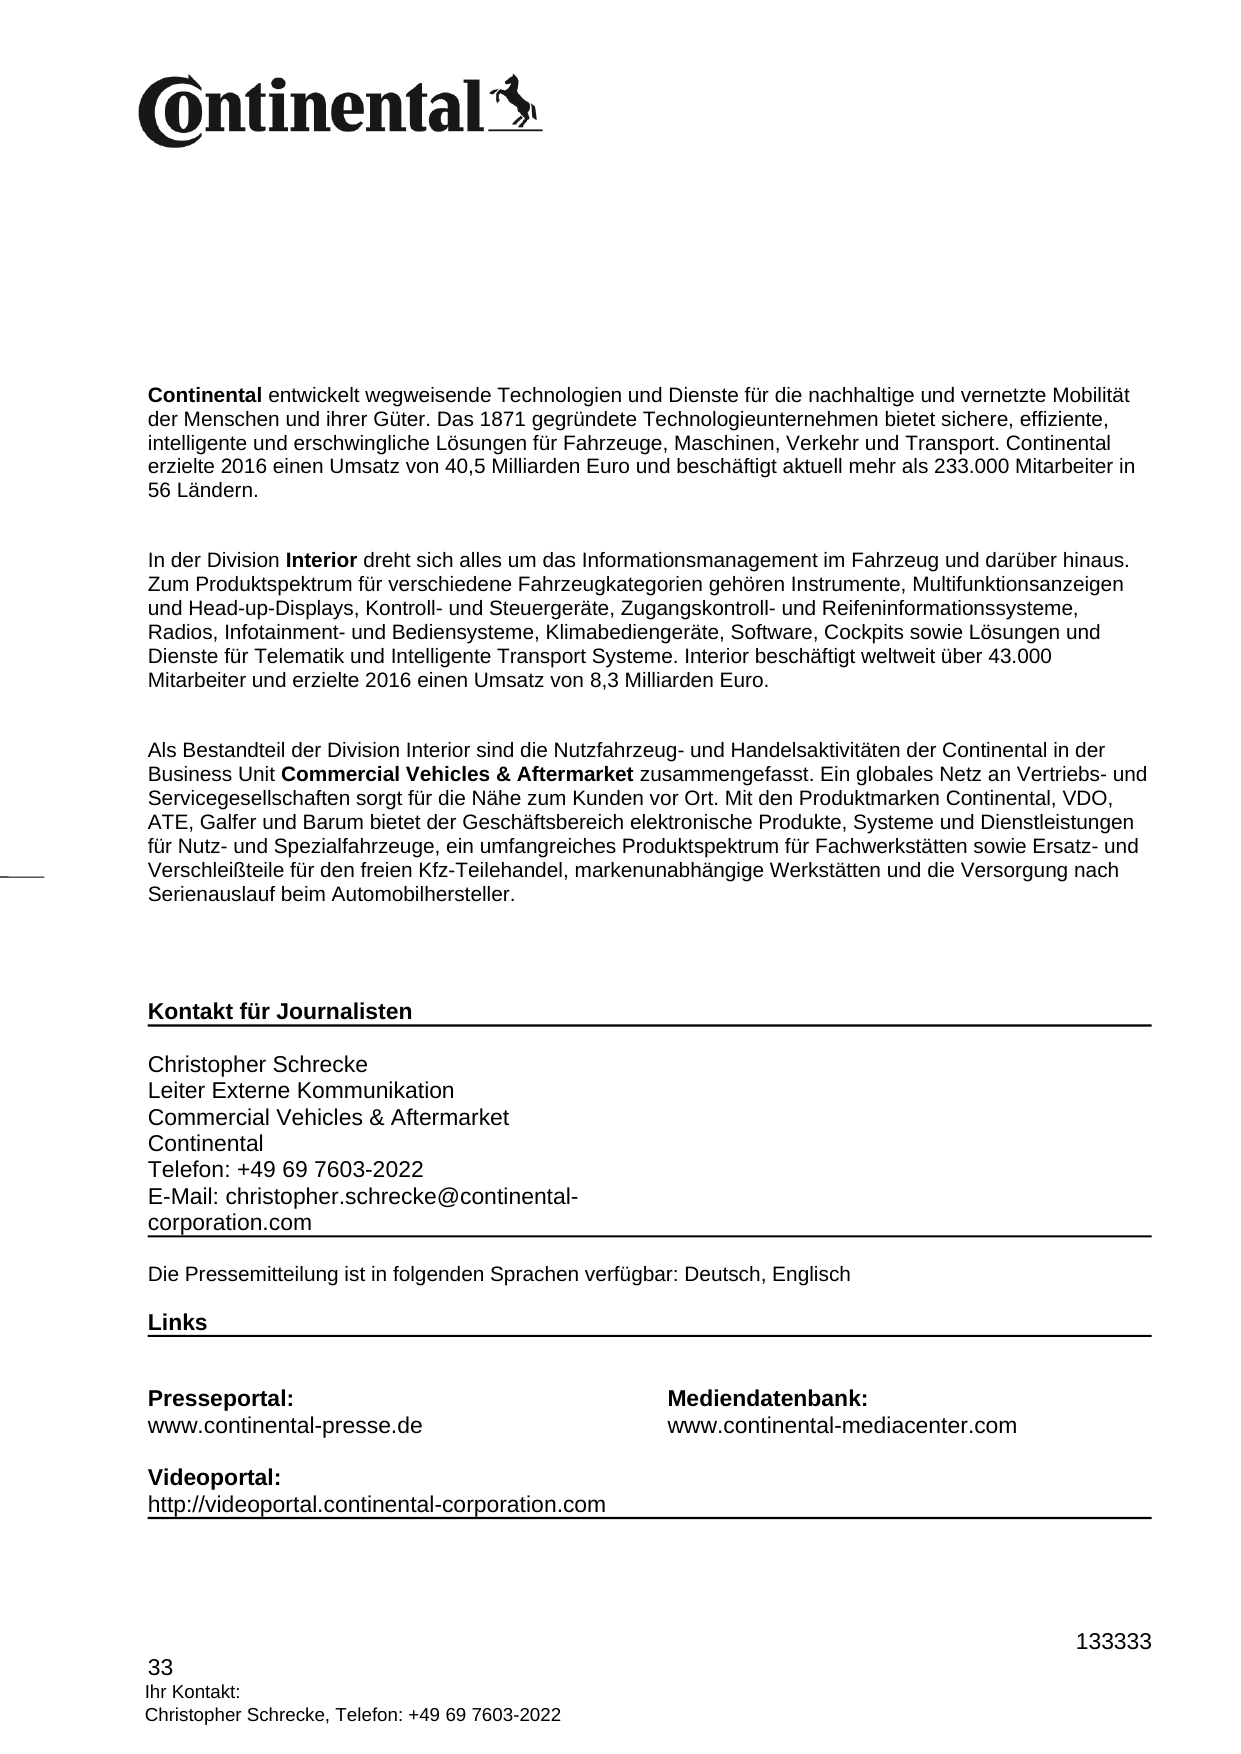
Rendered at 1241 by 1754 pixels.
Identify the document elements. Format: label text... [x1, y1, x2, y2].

list Mediendatenbank: www.continental-mediacenter.com [667, 1385, 1152, 1438]
text Christopher Schrecke [148, 1051, 613, 1077]
text Die Pressemitteilung ist in folgenden Sprachen verfügbar: Deutsch, Englisch [148, 1262, 1152, 1286]
text Als Bestandteil der Division Interior sind die Nutzfahrzeug- und Handelsaktivitäten der Continental in der Business Unit Commercial Vehicles & Aftermarket zusammengefasst. Ein globales Netz an Vertriebs- und Servicegesellschaften sorgt für die Nähe zum Kunden vor Ort. Mit den Produktmarken Continental, VDO, ATE, Galfer und Barum bietet der Geschäftsbereich elektronische Produkte, Systeme und Dienstleistungen für Nutz- und Spezialfahrzeuge, ein umfangreiches Produktspektrum für Fachwerkstätten sowie Ersatz- und Verschleißteile für den freien Kfz-Teilehandel, markenunabhängige Werkstätten und die Versorgung nach Serienauslauf beim Automobilhersteller. [148, 738, 1152, 905]
list Kontakt für Journalisten [148, 998, 1152, 1024]
list Links [148, 1308, 1152, 1334]
text In der Division Interior dreht sich alles um das Informationsmanagement im Fahrzeug und darüber hinaus. Zum Produktspektrum für verschiedene Fahrzeugkategorien gehören Instrumente, Multifunktionsanzeigen und Head-up-Displays, Kontroll- und Steuergeräte, Zugangskontroll- und Reifeninformationssysteme, Radios, Infotainment- und Bediensysteme, Klimabediengeräte, Software, Cockpits sowie Lösungen und Dienste für Telematik und Intelligente Transport Systeme. Interior beschäftigt weltweit über 43.000 Mitarbeiter und erzielte 2016 einen Umsatz von 8,3 Milliarden Euro. [148, 548, 1152, 692]
picture [137, 71, 545, 150]
text Continental entwickelt wegweisende Technologien und Dienste für die nachhaltige und vernetzte Mobilität der Menschen und ihrer Güter. Das 1871 gegründete Technologieunternehmen bietet sichere, effiziente, intelligente und erschwingliche Lösungen für Fahrzeuge, Maschinen, Verkehr und Transport. Continental erzielte 2016 einen Umsatz von 40,5 Milliarden Euro und beschäftigt aktuell mehr als 233.000 Mitarbeiter in 56 Ländern. [148, 382, 1152, 502]
text E-Mail: christopher.schrecke@continental-corporation.com [148, 1183, 613, 1235]
text Telefon: +49 69 7603-2022 [148, 1156, 613, 1183]
text Presseportal: www.continental-presse.de [148, 1385, 632, 1438]
text Continental [148, 1130, 613, 1156]
text Videoportal: http://videoportal.continental-corporation.com [148, 1464, 632, 1516]
text Commercial Vehicles & Aftermarket [148, 1103, 613, 1130]
text Leiter Externe Kommunikation [148, 1077, 613, 1103]
